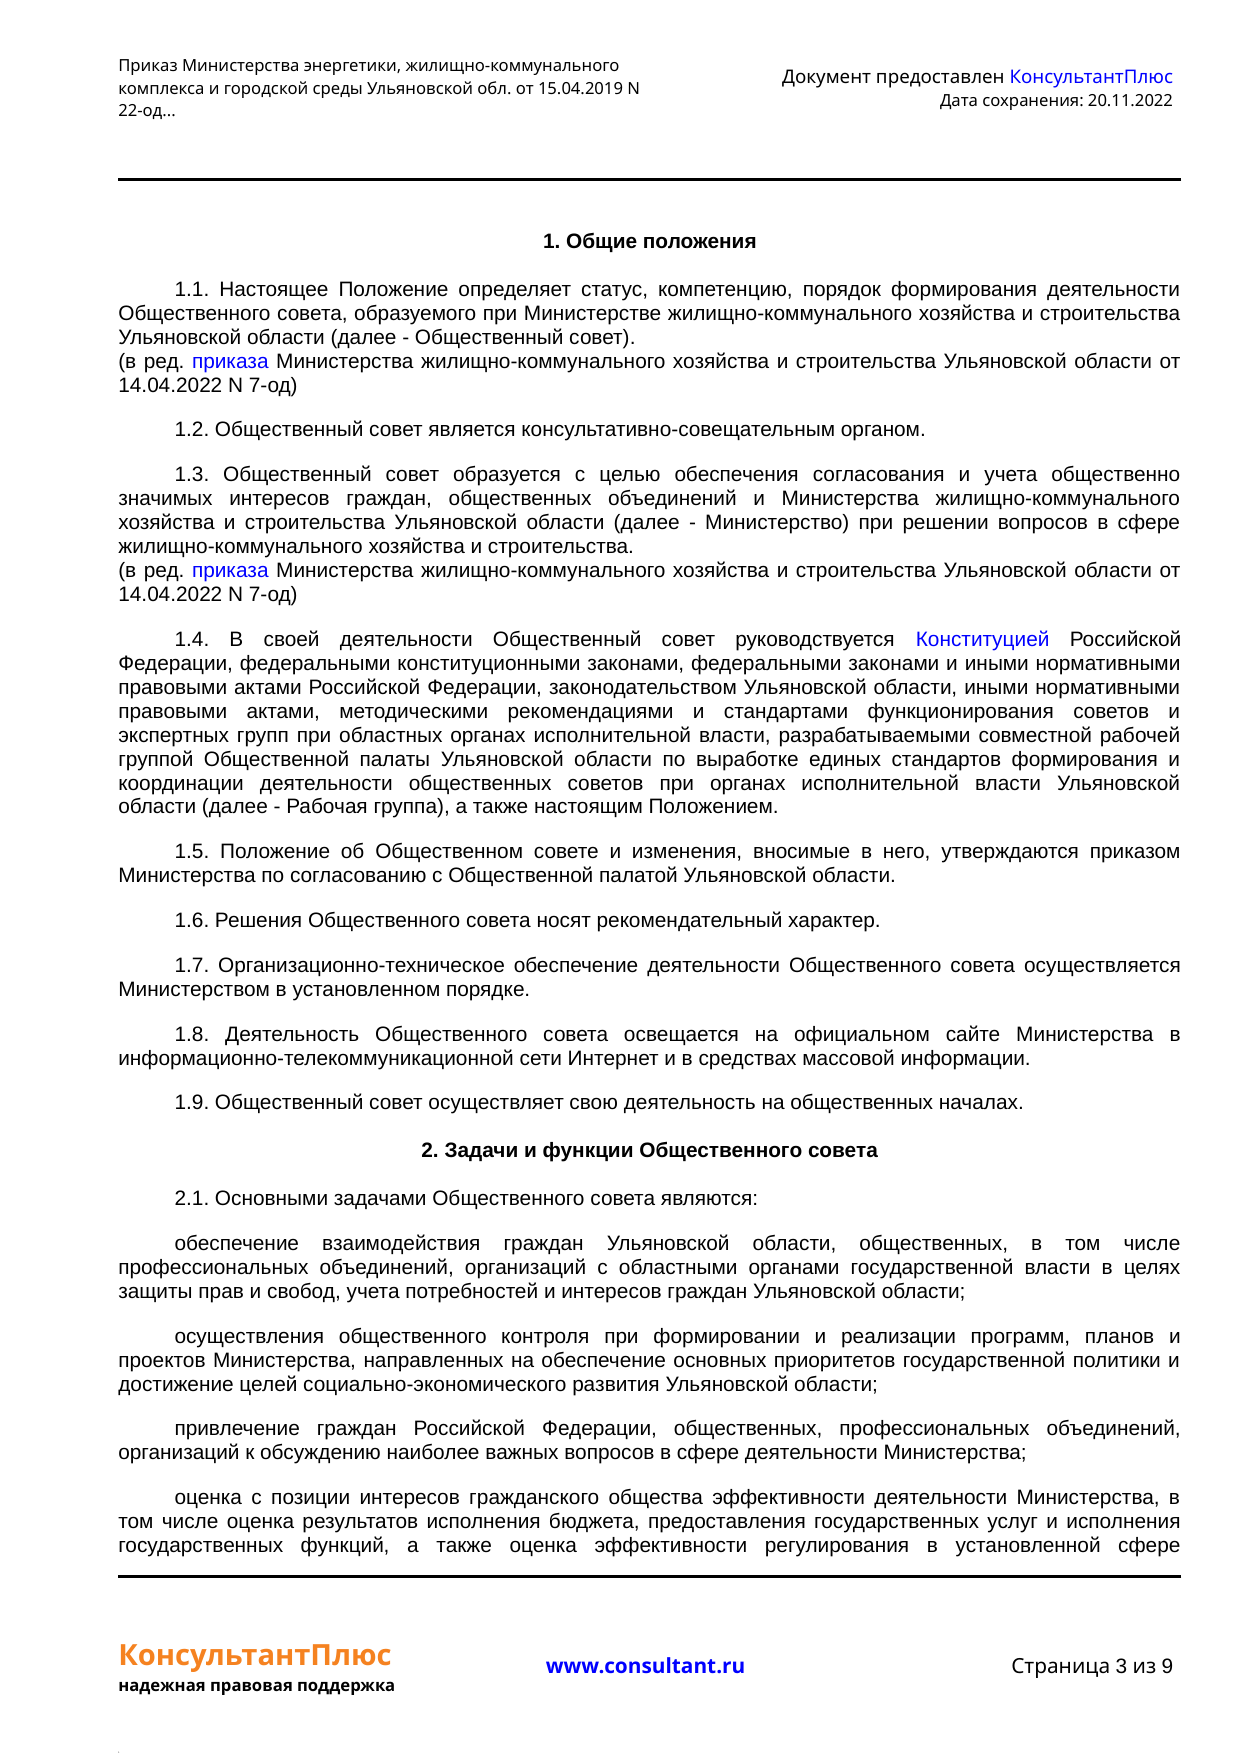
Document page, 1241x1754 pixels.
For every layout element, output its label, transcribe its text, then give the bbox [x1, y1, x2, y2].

text 1.1. Настоящее Положение определяет статус, компетенцию, порядок формирования деятельности Общественного совета, образуемого при Министерстве жилищно-коммунального хозяйства и строительства Ульяновской области (далее - Общественный совет). [118, 277, 1181, 348]
text 1.3. Общественный совет образуется с целью обеспечения согласования и учета общественно значимых интересов граждан, общественных объединений и Министерства жилищно-коммунального хозяйства и строительства Ульяновской области (далее - Министерство) при решении вопросов в сфере жилищно-коммунального хозяйства и строительства. [118, 462, 1181, 558]
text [118, 1485, 1181, 1557]
text 1.8. Деятельность Общественного совета освещается на официальном сайте Министерства в информационно-телекоммуникационной сети Интернет и в средствах массовой информации. [118, 1021, 1181, 1069]
title 1. Общие положения [118, 229, 1181, 253]
text 1.9. Общественный совет осуществляет свою деятельность на общественных началах. [118, 1090, 1181, 1114]
title 2. Задачи и функции Общественного совета [118, 1138, 1181, 1162]
text (в ред. приказа Министерства жилищно-коммунального хозяйства и строительства Ульяновской области от 14.04.2022 N 7-од) [118, 348, 1181, 396]
text обеспечение взаимодействия граждан Ульяновской области, общественных, в том числе профессиональных объединений, организаций с областными органами государственной власти в целях защиты прав и свобод, учета потребностей и интересов граждан Ульяновской области; [118, 1231, 1181, 1303]
text 1.7. Организационно-техническое обеспечение деятельности Общественного совета осуществляется Министерством в установленном порядке. [118, 953, 1181, 1001]
text 1.4. В своей деятельности Общественный совет руководствуется Конституцией Российской Федерации, федеральными конституционными законами, федеральными законами и иными нормативными правовыми актами Российской Федерации, законодательством Ульяновской области, иными нормативными правовыми актами, методическими рекомендациями и стандартами функционирования советов и экспертных групп при областных органах исполнительной власти, разрабатываемыми совместной рабочей группой Общественной палаты Ульяновской области по выработке единых стандартов формирования и координации деятельности общественных советов при органах исполнительной власти Ульяновской области (далее - Рабочая группа), а также настоящим Положением. [118, 627, 1181, 818]
text привлечение граждан Российской Федерации, общественных, профессиональных объединений, организаций к обсуждению наиболее важных вопросов в сфере деятельности Министерства; [118, 1416, 1181, 1464]
text 1.5. Положение об Общественном совете и изменения, вносимые в него, утверждаются приказом Министерства по согласованию с Общественной палатой Ульяновской области. [118, 839, 1181, 887]
text (в ред. приказа Министерства жилищно-коммунального хозяйства и строительства Ульяновской области от 14.04.2022 N 7-од) [118, 558, 1181, 606]
text 1.6. Решения Общественного совета носят рекомендательный характер. [118, 908, 1181, 932]
text осуществления общественного контроля при формировании и реализации программ, планов и проектов Министерства, направленных на обеспечение основных приоритетов государственной политики и достижение целей социально-экономического развития Ульяновской области; [118, 1323, 1181, 1395]
text 2.1. Основными задачами Общественного совета являются: [118, 1186, 1181, 1210]
text 1.2. Общественный совет является консультативно-совещательным органом. [118, 417, 1181, 441]
